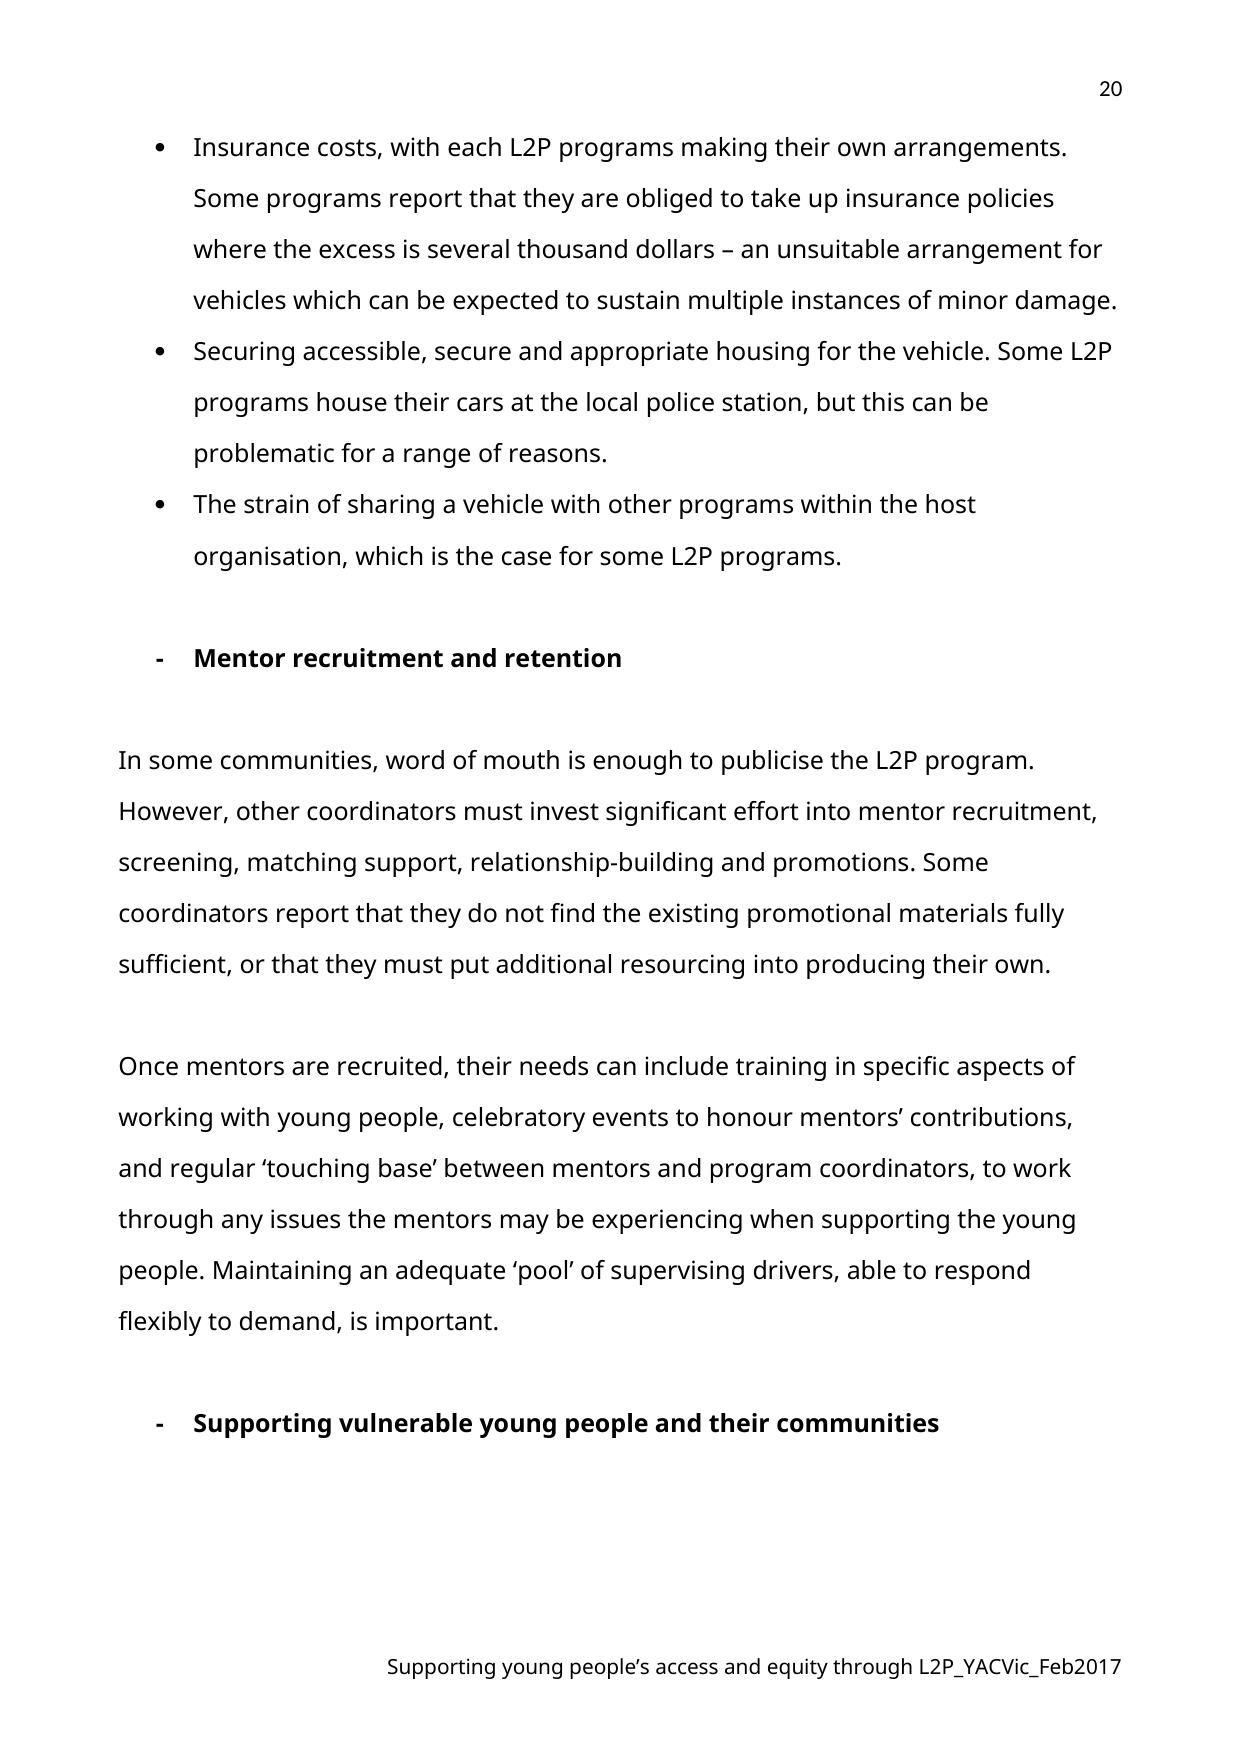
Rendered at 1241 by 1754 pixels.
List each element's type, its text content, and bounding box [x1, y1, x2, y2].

list The strain of sharing a vehicle with other programs within the host organisation, which is the case for some L2P programs. [156, 487, 1122, 572]
list Insurance costs, with each L2P programs making their own arrangements. Some programs report that they are obliged to take up insurance policies where the excess is several thousand dollars – an unsuitable arrangement for vehicles which can be expected to sustain multiple instances of minor damage. [156, 130, 1122, 317]
list Securing accessible, secure and appropriate housing for the vehicle. Some L2P programs house their cars at the local police station, but this can be problematic for a range of reasons. [156, 334, 1122, 470]
list Mentor recruitment and retention [156, 640, 1122, 674]
list Supporting vulnerable young people and their communities [156, 1406, 1122, 1440]
text In some communities, word of mouth is enough to publicise the L2P program. However, other coordinators must invest significant effort into mentor recruitment, screening, matching support, relationship-building and promotions. Some coordinators report that they do not find the existing promotional materials fully sufficient, or that they must put additional resourcing into producing their own. [118, 742, 1122, 981]
text Once mentors are recruited, their needs can include training in specific aspects of working with young people, celebratory events to honour mentors’ contributions, and regular ‘touching base’ between mentors and program coordinators, to work through any issues the mentors may be experiencing when supporting the young people. Maintaining an adequate ‘pool’ of supervising drivers, able to respond flexibly to demand, is important. [118, 1048, 1122, 1338]
